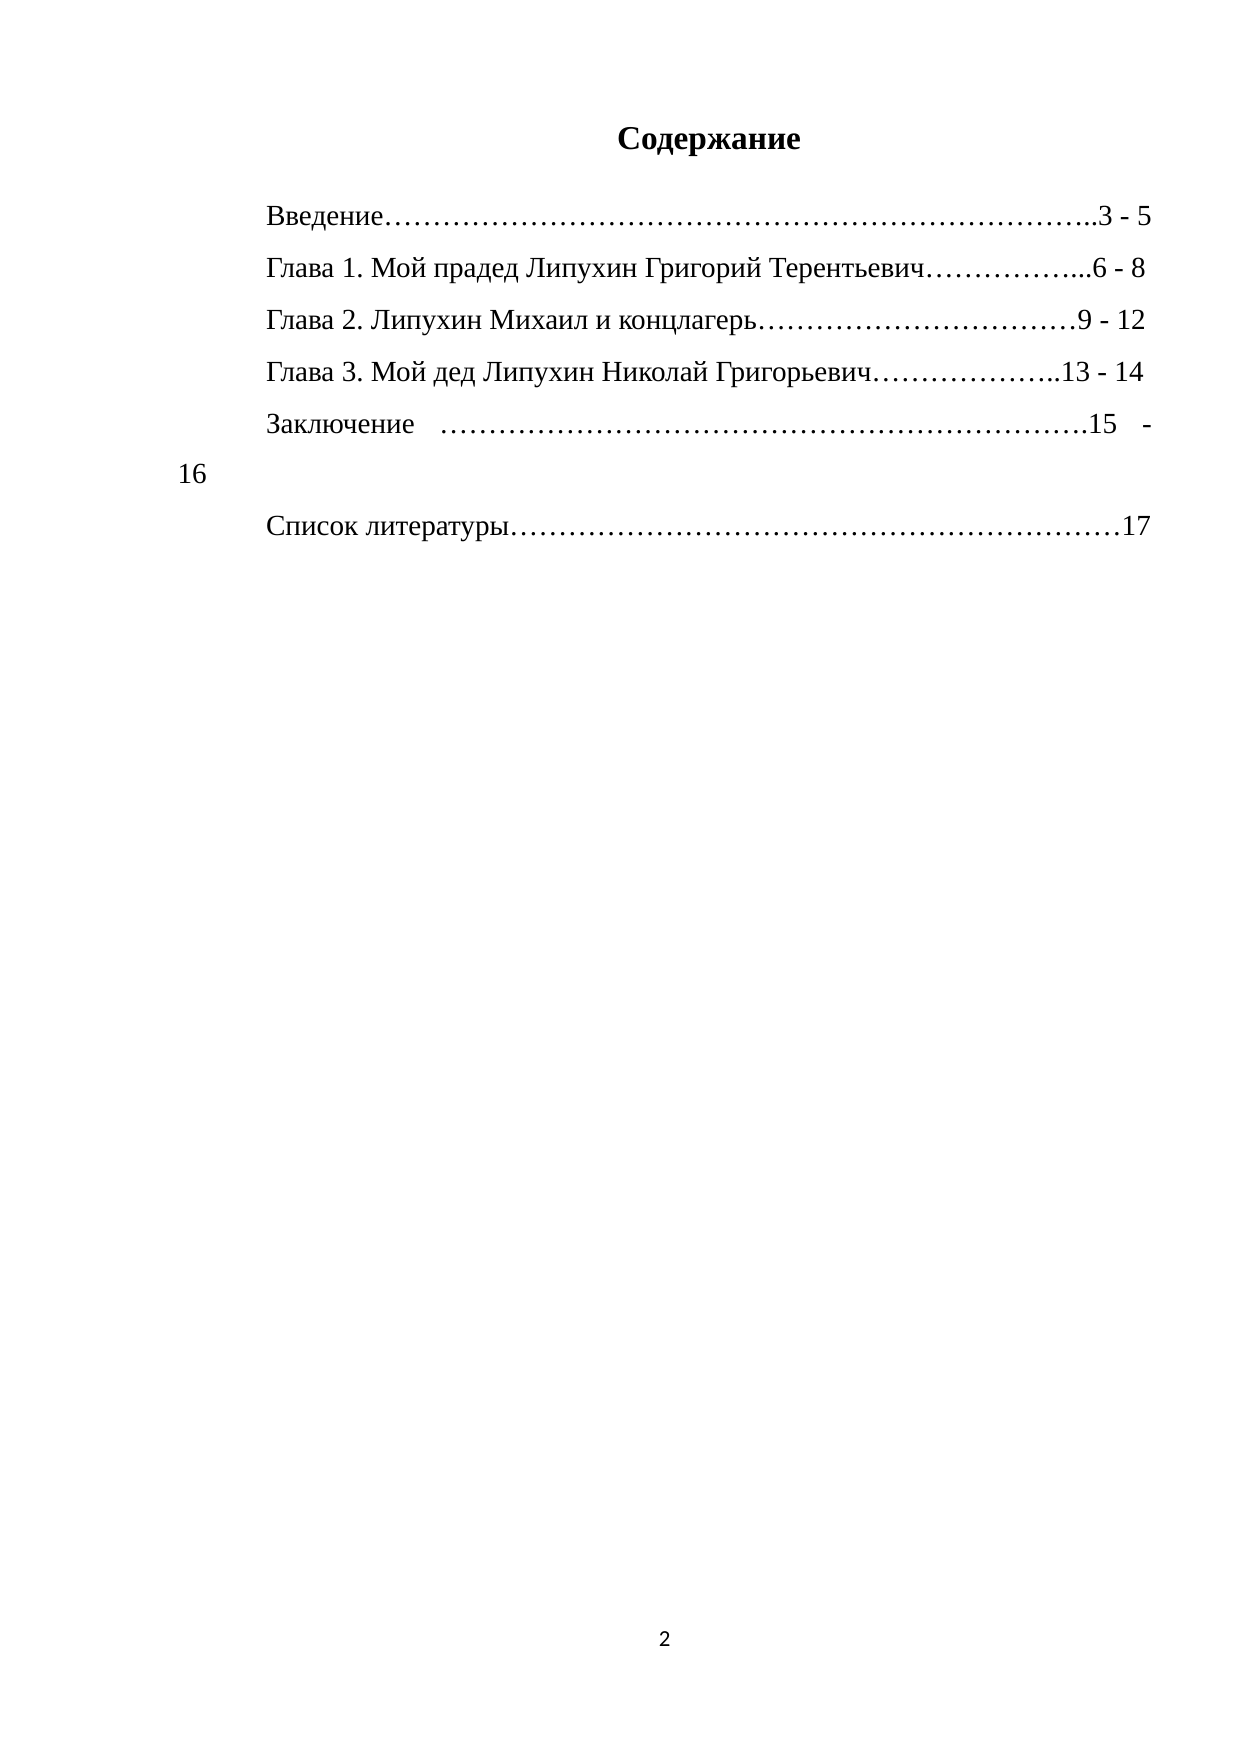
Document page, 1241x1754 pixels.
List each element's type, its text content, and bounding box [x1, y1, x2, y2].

text Глава 2. Липухин Михаил и концлагерь……………………………9 - 12 [177, 302, 1152, 336]
text Содержание [177, 118, 1152, 156]
text Заключение ………………………………………………………….15 - 16 [177, 406, 1152, 490]
text Глава 1. Мой прадед Липухин Григорий Терентьевич……………...6 - 8 [177, 250, 1152, 284]
text Список литературы………………………………………………………17 [177, 508, 1152, 542]
text Глава 3. Мой дед Липухин Николай Григорьевич………………..13 - 14 [177, 354, 1152, 388]
text Введение………………………………………………………………..3 - 5 [177, 198, 1152, 232]
